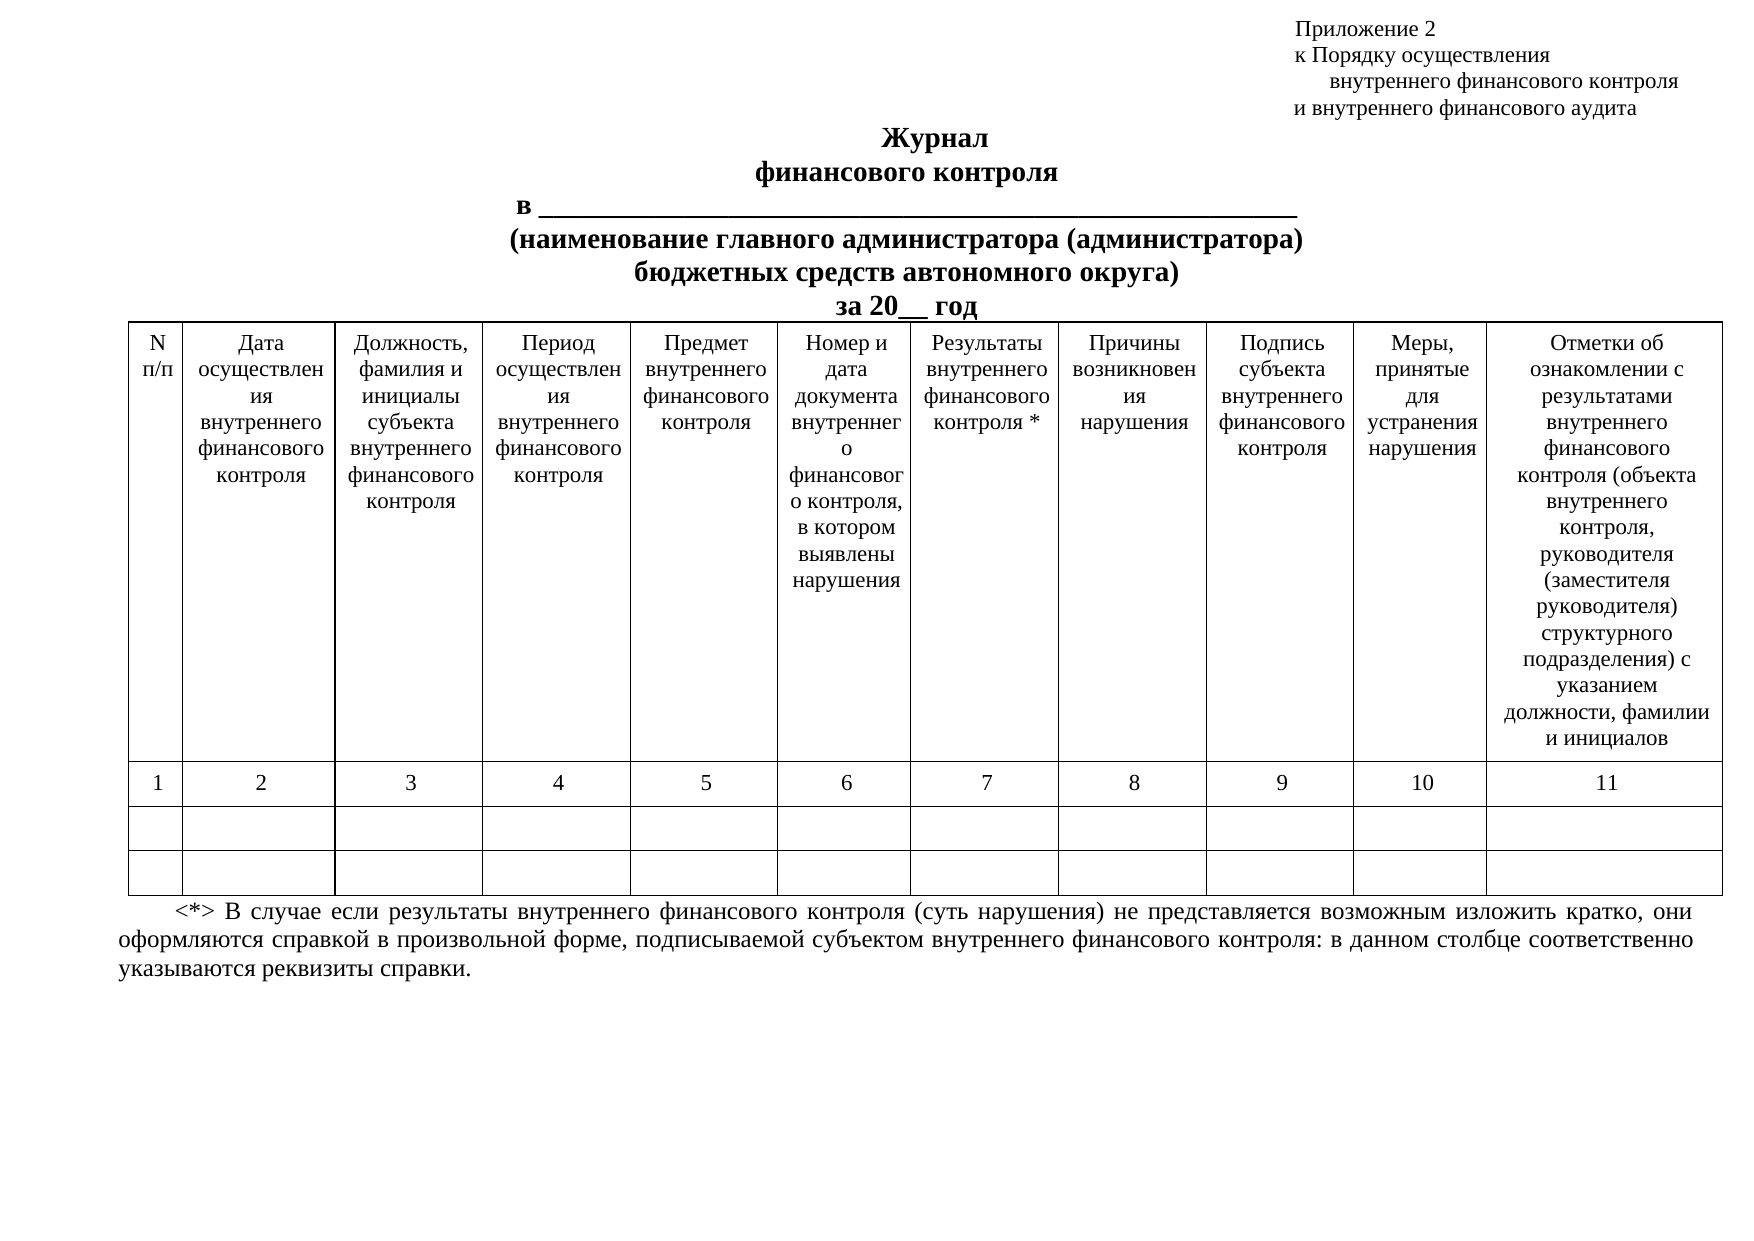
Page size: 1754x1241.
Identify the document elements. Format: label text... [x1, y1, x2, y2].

table_cell [778, 851, 910, 895]
table_cell [911, 851, 1058, 895]
table_cell [1207, 851, 1353, 895]
table_cell 5 [631, 762, 777, 806]
table_cell [483, 807, 630, 850]
table_header Период осуществления внутреннего финансового контроля [483, 323, 630, 761]
table_cell [1059, 851, 1206, 895]
table_cell [1487, 807, 1722, 850]
table_cell [1207, 807, 1353, 850]
table_cell [336, 851, 482, 895]
table_cell [631, 807, 777, 850]
table_cell [129, 851, 182, 895]
table_cell 7 [911, 762, 1058, 806]
text в ____________________________________________________ [118, 187, 1695, 221]
table_cell [183, 851, 334, 895]
table_header Причины возникновения нарушения [1059, 323, 1206, 761]
table_header Дата осуществления внутреннего финансового контроля [183, 323, 334, 761]
table_cell [631, 851, 777, 895]
text финансового контроля [118, 154, 1695, 187]
text Журнал [118, 120, 1695, 154]
text к Порядку осуществления [118, 41, 1695, 67]
table_cell [336, 807, 482, 850]
table_header Номер и дата документа внутреннего финансового контроля, в котором выявлены нарушения [778, 323, 910, 761]
table_cell [1354, 851, 1486, 895]
table_header Результаты внутреннего финансового контроля * [911, 323, 1058, 761]
table_cell 1 [129, 762, 182, 806]
text и внутреннего финансового аудита [118, 94, 1695, 120]
table_cell 2 [183, 762, 334, 806]
table_cell [1487, 851, 1722, 895]
table_cell 8 [1059, 762, 1206, 806]
table_cell [183, 807, 334, 850]
table_cell 3 [336, 762, 482, 806]
table_header Отметки об ознакомлении с результатами внутреннего финансового контроля (объекта внутреннего контроля, руководителя (заместителя руководителя) структурного подразделения) с указанием должности, фамилии и инициалов [1487, 323, 1722, 761]
table_cell [1354, 807, 1486, 850]
text бюджетных средств автономного округа) [118, 254, 1695, 288]
table_cell [483, 851, 630, 895]
text Приложение 2 [118, 15, 1695, 41]
table_cell 10 [1354, 762, 1486, 806]
text внутреннего финансового контроля [118, 67, 1695, 94]
table_cell [129, 807, 182, 850]
table_cell [911, 807, 1058, 850]
table_cell [1059, 807, 1206, 850]
table_cell 11 [1487, 762, 1722, 806]
text (наименование главного администратора (администратора) [118, 221, 1695, 254]
table_cell [778, 807, 910, 850]
table_cell 4 [483, 762, 630, 806]
table_header Предмет внутреннего финансового контроля [631, 323, 777, 761]
table_header Подпись субъекта внутреннего финансового контроля [1207, 323, 1353, 761]
table_header N п/п [129, 323, 182, 761]
text <*> В случае если результаты внутреннего финансового контроля (суть нарушения) не представляется возможным изложить кратко, они оформляются справкой в произвольной форме, подписываемой субъектом внутреннего финансового контроля: в данном столбце соответственно указываются реквизиты справки. [118, 896, 1695, 982]
table_cell 6 [778, 762, 910, 806]
table_header Должность, фамилия и инициалы субъекта внутреннего финансового контроля [336, 323, 482, 761]
table_header Меры, принятые для устранения нарушения [1354, 323, 1486, 761]
table_cell 9 [1207, 762, 1353, 806]
text за 20__ год [118, 288, 1695, 321]
